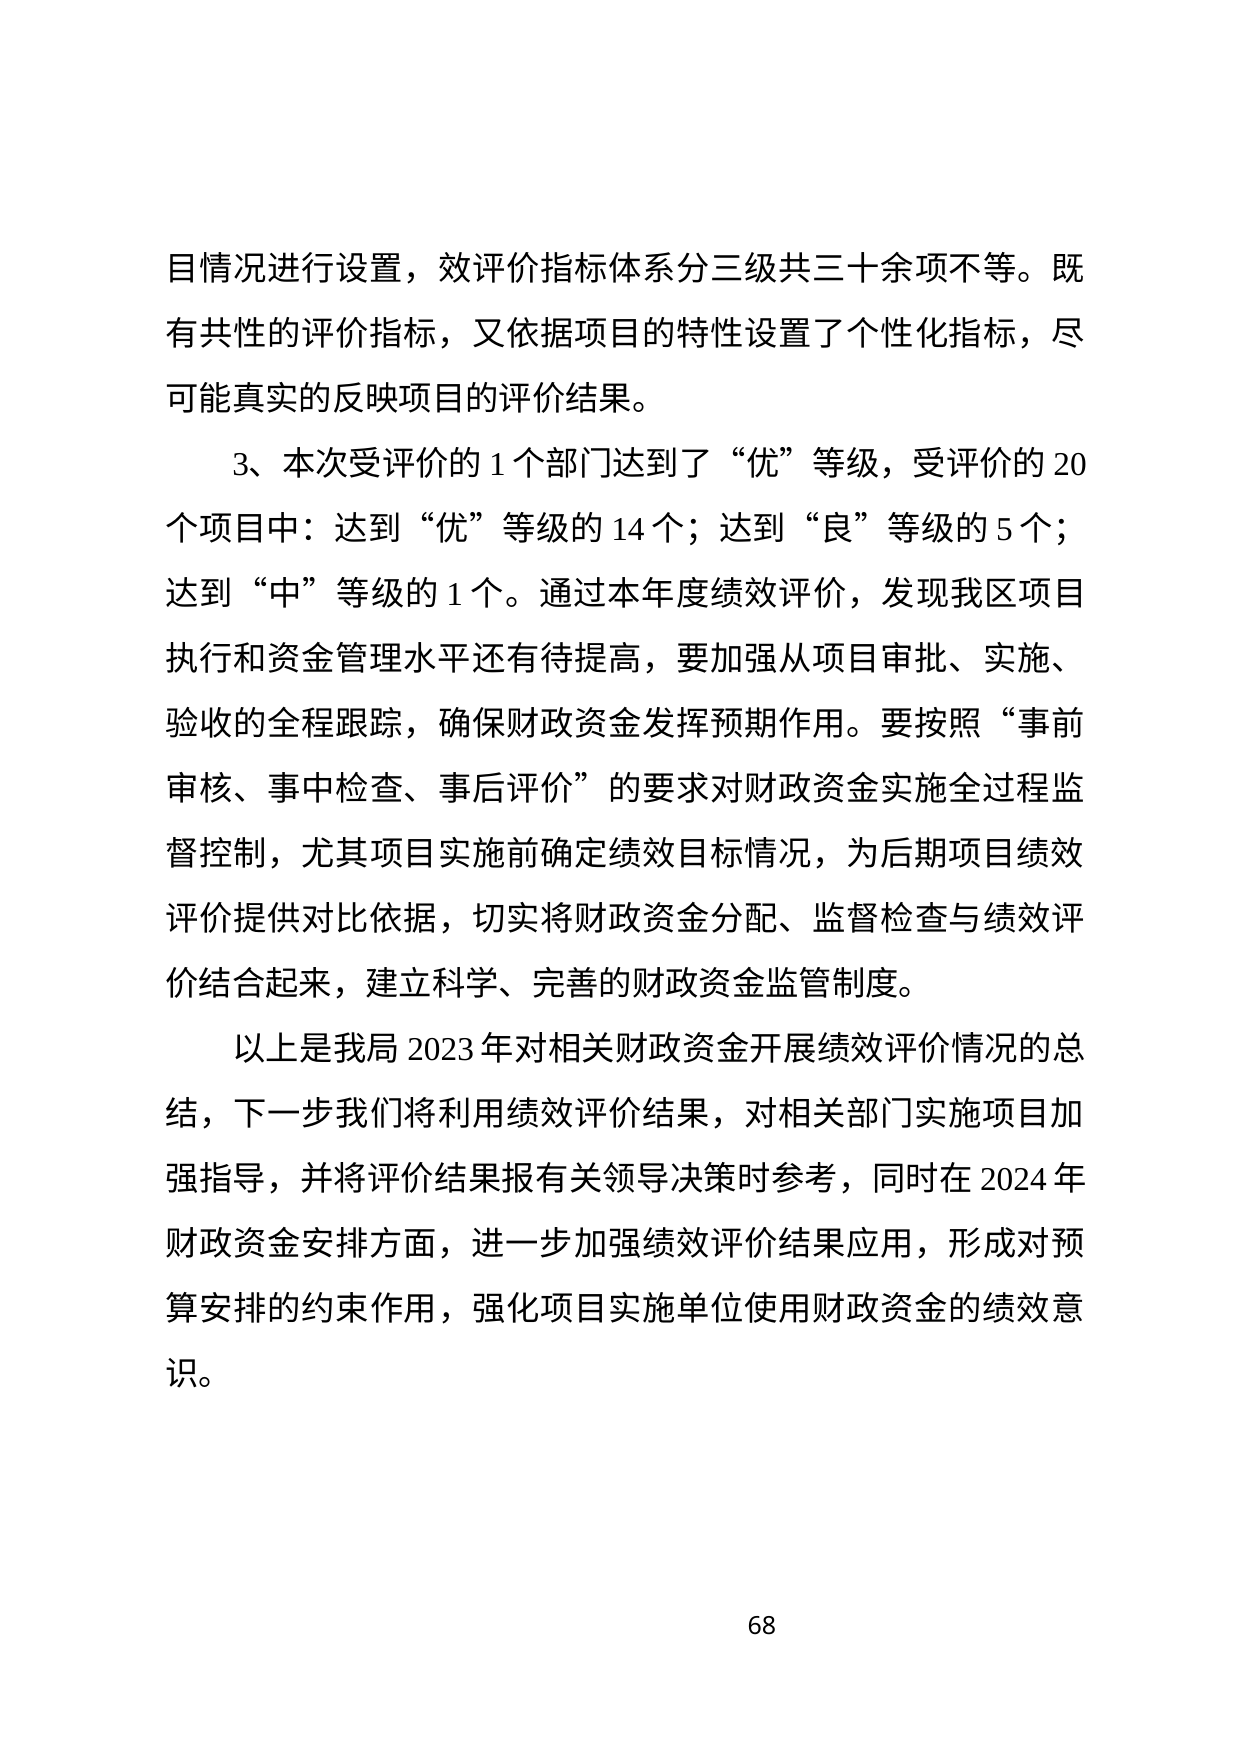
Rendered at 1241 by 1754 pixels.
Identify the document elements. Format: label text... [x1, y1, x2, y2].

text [165, 233, 1087, 428]
text 3、本次受评价的1个部门达到了“优”等级，受评价的20个项目中：达到“优”等级的14个；达到“良”等级的5个；达到“中”等级的1个。通过本年度绩效评价，发现我区项目执行和资金管理水平还有待提高，要加强从项目审批、实施、验收的全程跟踪，确保财政资金发挥预期作用。要按照“事前审核、事中检查、事后评价”的要求对财政资金实施全过程监督控制，尤其项目实施前确定绩效目标情况，为后期项目绩效评价提供对比依据，切实将财政资金分配、监督检查与绩效评价结合起来，建立科学、完善的财政资金监管制度。 [165, 428, 1087, 1013]
text 以上是我局2023年对相关财政资金开展绩效评价情况的总结，下一步我们将利用绩效评价结果，对相关部门实施项目加强指导，并将评价结果报有关领导决策时参考，同时在2024年财政资金安排方面，进一步加强绩效评价结果应用，形成对预算安排的约束作用，强化项目实施单位使用财政资金的绩效意识。 [165, 1013, 1087, 1403]
